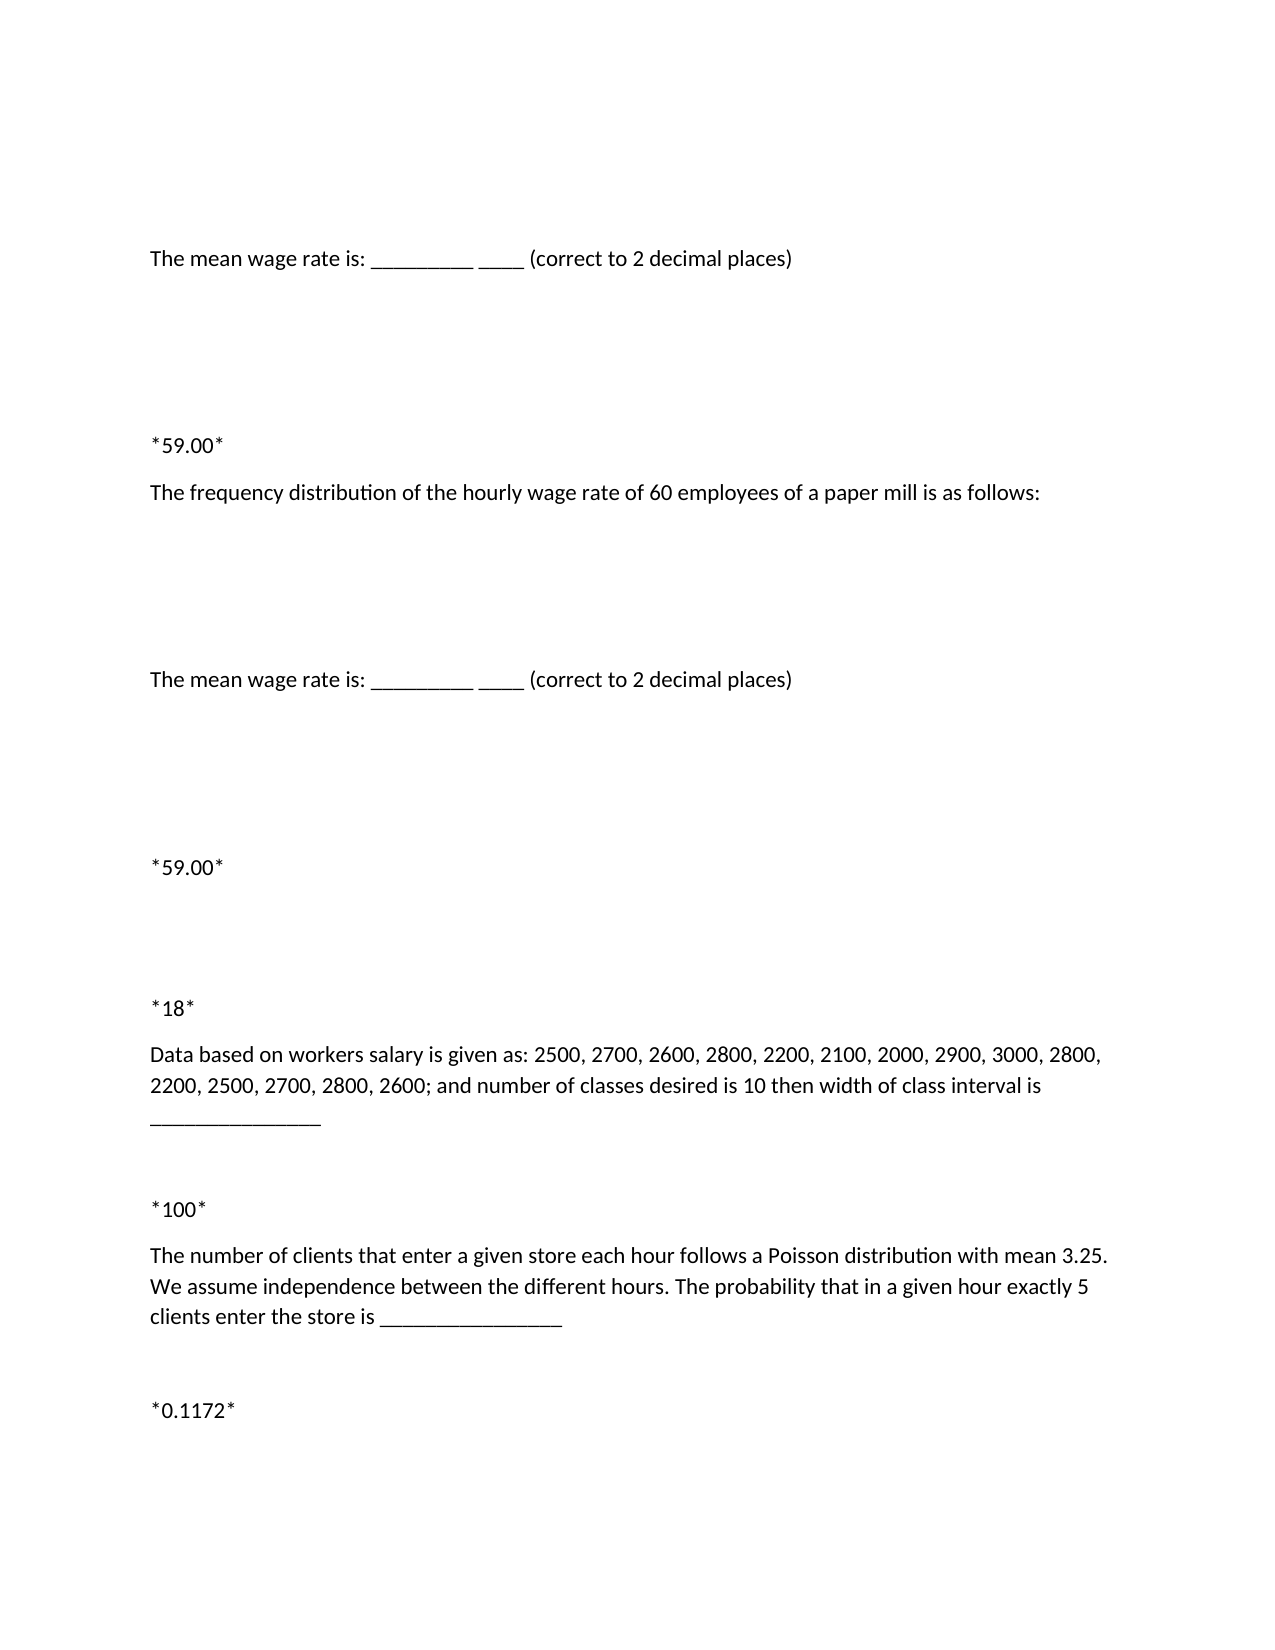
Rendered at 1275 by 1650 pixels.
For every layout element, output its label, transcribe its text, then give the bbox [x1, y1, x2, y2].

text The number of clients that enter a given store each hour follows a Poisson distribution with mean 3.25. We assume independence between the diﬀerent hours. The probability that in a given hour exactly 5 clients enter the store is ________________ [150, 1242, 1125, 1330]
text Data based on workers salary is given as: 2500, 2700, 2600, 2800, 2200, 2100, 2000, 2900, 3000, 2800, 2200, 2500, 2700, 2800, 2600; and number of classes desired is 10 then width of class interval is _______________ [150, 1041, 1125, 1129]
text *100* [150, 1195, 1125, 1223]
text The mean wage rate is: _________ ____ (correct to 2 decimal places) [150, 666, 1125, 694]
text The mean wage rate is: _________ ____ (correct to 2 decimal places) [150, 244, 1125, 272]
text *0.1172* [150, 1396, 1125, 1424]
text *59.00* [150, 853, 1125, 881]
text *18* [150, 994, 1125, 1022]
text The frequency distribution of the hourly wage rate of 60 employees of a paper mill is as follows: [150, 478, 1125, 506]
text *59.00* [150, 431, 1125, 459]
